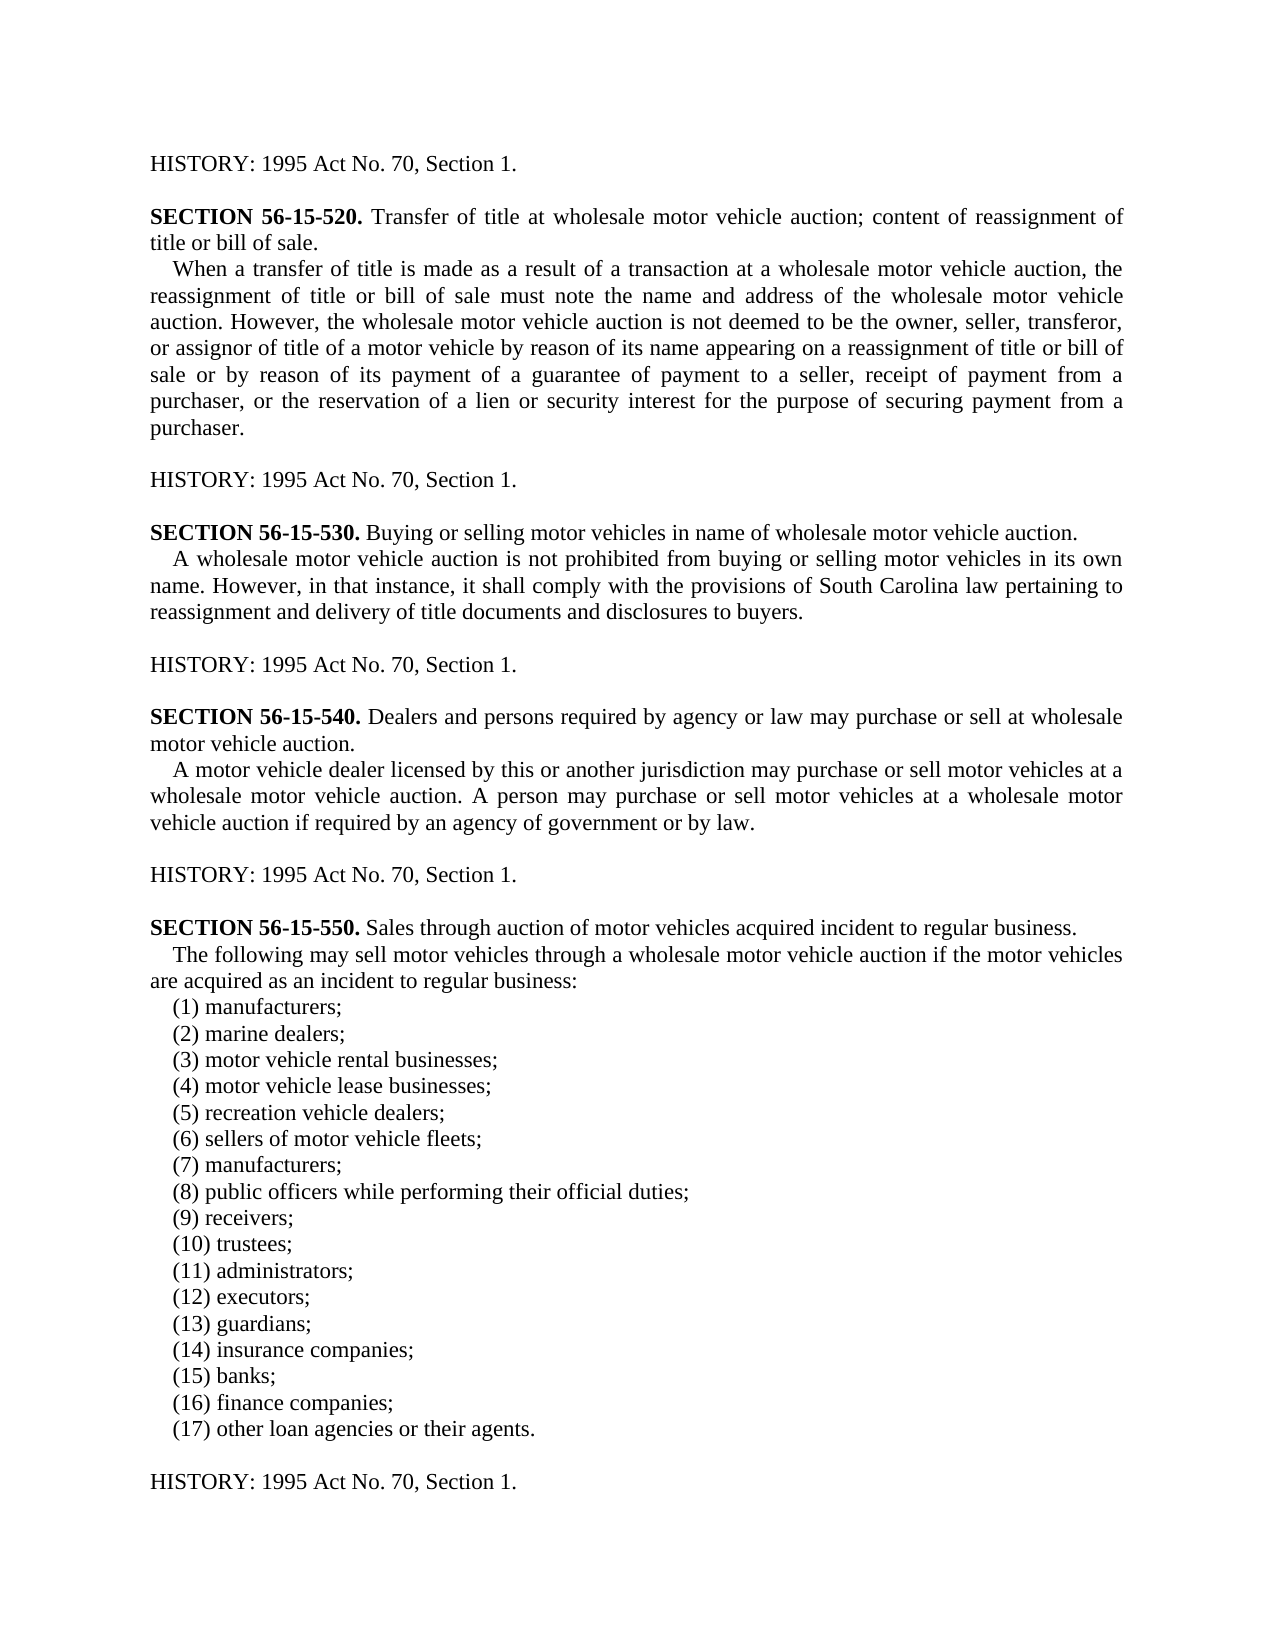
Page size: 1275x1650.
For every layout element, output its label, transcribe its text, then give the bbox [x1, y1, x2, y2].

text The following may sell motor vehicles through a wholesale motor vehicle auction if the motor vehicles are acquired as an incident to regular business: [150, 941, 1125, 993]
text (4) motor vehicle lease businesses; [150, 1072, 1125, 1099]
text SECTION 56-15-540. Dealers and persons required by agency or law may purchase or sell at wholesale motor vehicle auction. [150, 703, 1125, 756]
text (3) motor vehicle rental businesses; [150, 1046, 1125, 1072]
text A wholesale motor vehicle auction is not prohibited from buying or selling motor vehicles in its own name. However, in that instance, it shall comply with the provisions of South Carolina law pertaining to reassignment and delivery of title documents and disclosures to buyers. [150, 545, 1125, 624]
text (14) insurance companies; [150, 1336, 1125, 1362]
text (9) receivers; [150, 1204, 1125, 1231]
text (2) marine dealers; [150, 1020, 1125, 1046]
text (5) recreation vehicle dealers; [150, 1099, 1125, 1125]
text (17) other loan agencies or their agents. [150, 1415, 1125, 1441]
text HISTORY: 1995 Act No. 70, Section 1. [150, 862, 1125, 888]
text HISTORY: 1995 Act No. 70, Section 1. [150, 466, 1125, 493]
text HISTORY: 1995 Act No. 70, Section 1. [150, 651, 1125, 677]
text (12) executors; [150, 1283, 1125, 1309]
text (6) sellers of motor vehicle fleets; [150, 1125, 1125, 1151]
text HISTORY: 1995 Act No. 70, Section 1. [150, 150, 1125, 176]
text (15) banks; [150, 1362, 1125, 1389]
text SECTION 56-15-550. Sales through auction of motor vehicles acquired incident to regular business. [150, 914, 1125, 941]
text (8) public officers while performing their official duties; [150, 1178, 1125, 1204]
text (7) manufacturers; [150, 1151, 1125, 1178]
text (10) trustees; [150, 1231, 1125, 1257]
text When a transfer of title is made as a result of a transaction at a wholesale motor vehicle auction, the reassignment of title or bill of sale must note the name and address of the wholesale motor vehicle auction. However, the wholesale motor vehicle auction is not deemed to be the owner, seller, transferor, or assignor of title of a motor vehicle by reason of its name appearing on a reassignment of title or bill of sale or by reason of its payment of a guarantee of payment to a seller, receipt of payment from a purchaser, or the reservation of a lien or security interest for the purpose of securing payment from a purchaser. [150, 255, 1125, 440]
text SECTION 56-15-530. Buying or selling motor vehicles in name of wholesale motor vehicle auction. [150, 519, 1125, 545]
text SECTION 56-15-520. Transfer of title at wholesale motor vehicle auction; content of reassignment of title or bill of sale. [150, 203, 1125, 255]
text (1) manufacturers; [150, 993, 1125, 1020]
text (11) administrators; [150, 1257, 1125, 1283]
text HISTORY: 1995 Act No. 70, Section 1. [150, 1468, 1125, 1494]
text A motor vehicle dealer licensed by this or another jurisdiction may purchase or sell motor vehicles at a wholesale motor vehicle auction. A person may purchase or sell motor vehicles at a wholesale motor vehicle auction if required by an agency of government or by law. [150, 756, 1125, 835]
text (16) finance companies; [150, 1389, 1125, 1415]
text (13) guardians; [150, 1309, 1125, 1336]
